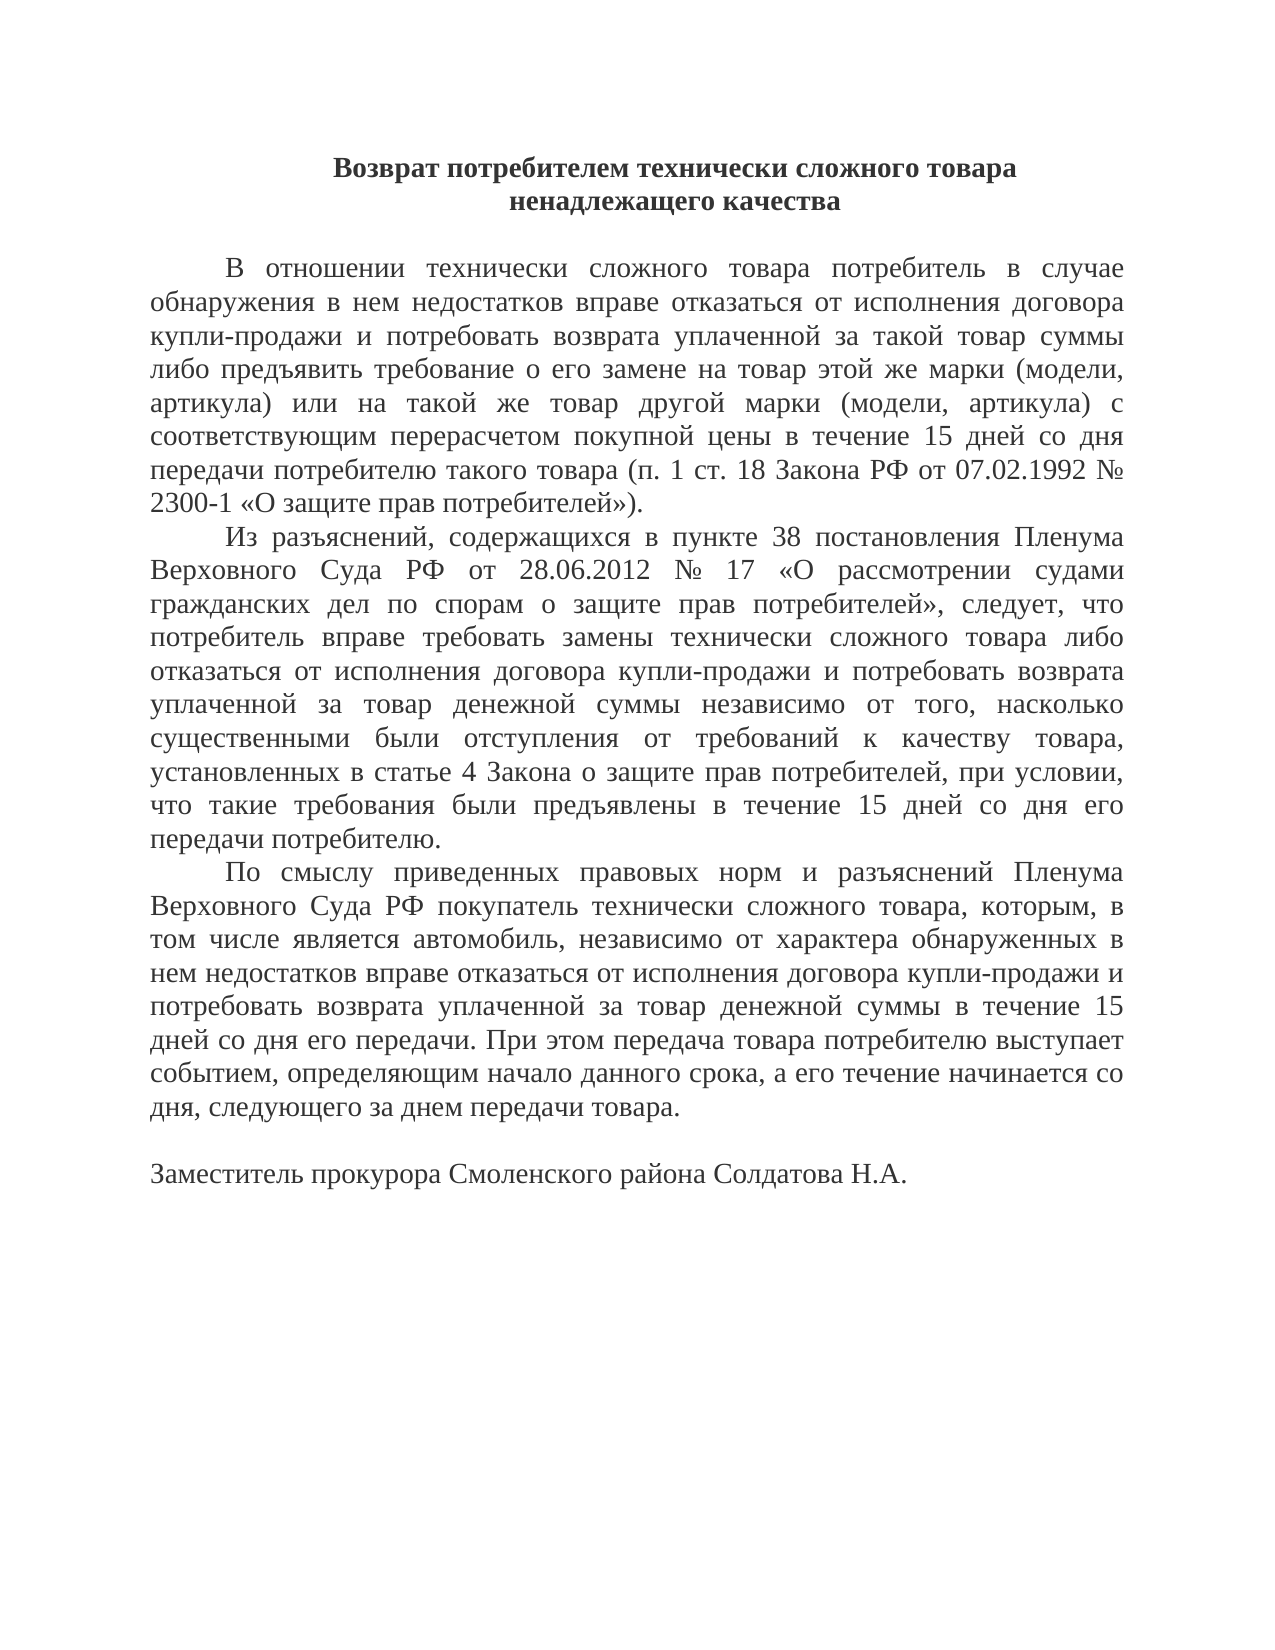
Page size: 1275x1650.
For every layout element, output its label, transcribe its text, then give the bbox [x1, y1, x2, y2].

text По смыслу приведенных правовых норм и разъяснений Пленума Верховного Суда РФ покупатель технически сложного товара, которым, в том числе является автомобиль, независимо от характера обнаруженных в нем недостатков вправе отказаться от исполнения договора купли-продажи и потребовать возврата уплаченной за товар денежной суммы в течение 15 дней со дня его передачи. При этом передача товара потребителю выступает событием, определяющим начало данного срока, а его течение начинается со дня, следующего за днем передачи товара. [150, 854, 1125, 1123]
text Заместитель прокурора Смоленского района Солдатова Н.А. [150, 1156, 1125, 1190]
text В отношении технически сложного товара потребитель в случае обнаружения в нем недостатков вправе отказаться от исполнения договора купли-продажи и потребовать возврата уплаченной за такой товар суммы либо предъявить требование о его замене на товар этой же марки (модели, артикула) или на такой же товар другой марки (модели, артикула) с соответствующим перерасчетом покупной цены в течение 15 дней со дня передачи потребителю такого товара (п. 1 ст. 18 Закона РФ от 07.02.1992 № 2300-1 «О защите прав потребителей»). [150, 251, 1125, 519]
text Из разъяснений, содержащихся в пункте 38 постановления Пленума Верховного Суда РФ от 28.06.2012 № 17 «О рассмотрении судами гражданских дел по спорам о защите прав потребителей», следует, что потребитель вправе требовать замены технически сложного товара либо отказаться от исполнения договора купли-продажи и потребовать возврата уплаченной за товар денежной суммы независимо от того, насколько существенными были отступления от требований к качеству товара, установленных в статье 4 Закона о защите прав потребителей, при условии, что такие требования были предъявлены в течение 15 дней со дня его передачи потребителю. [150, 519, 1125, 854]
text Возврат потребителем технически сложного товара [150, 150, 1125, 183]
text ненадлежащего качества [150, 183, 1125, 217]
